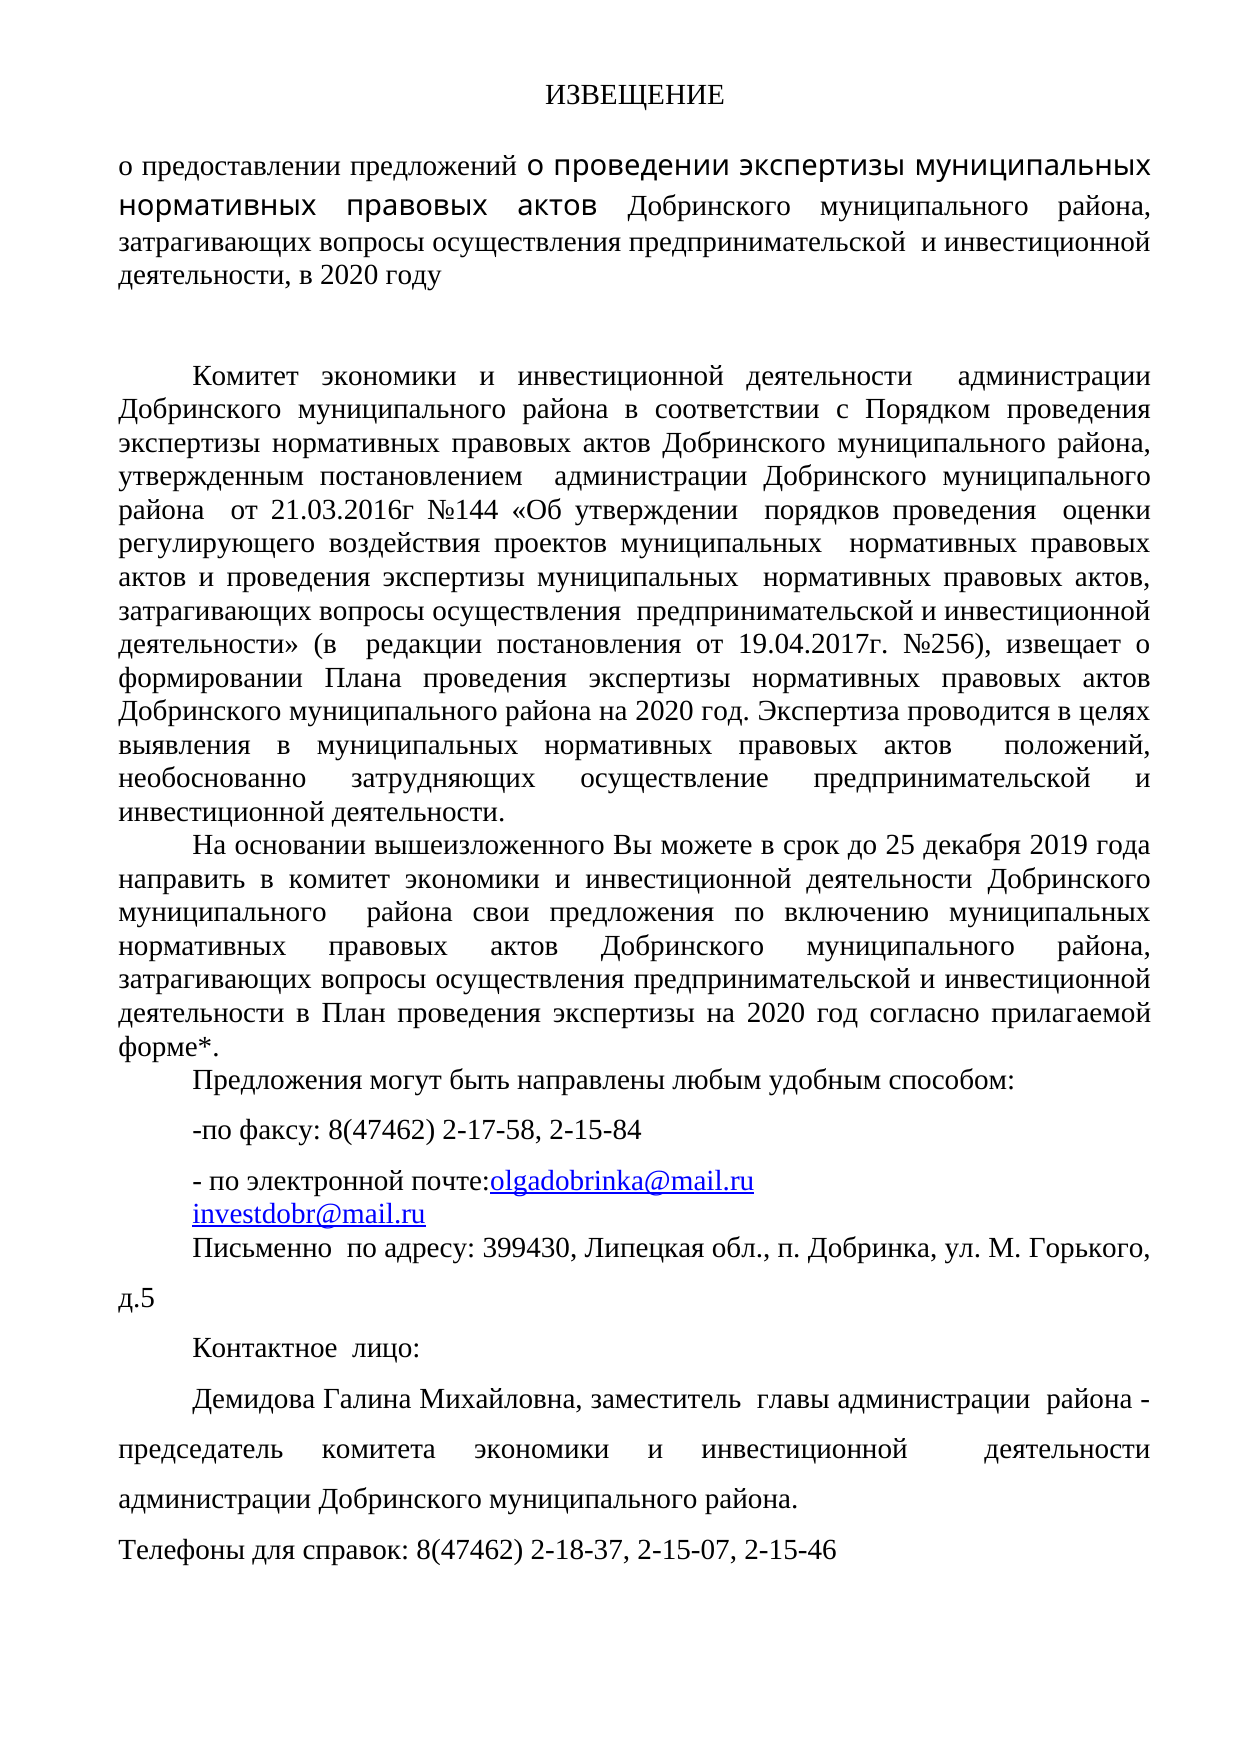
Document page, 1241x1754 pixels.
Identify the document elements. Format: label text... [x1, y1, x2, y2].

text Демидова Галина Михайловна, заместитель главы администрации района - председатель комитета экономики и инвестиционной деятельности администрации Добринского муниципального района. [118, 1381, 1152, 1515]
text о предоставлении предложений о проведении экспертизы муниципальных нормативных правовых актов Добринского муниципального района, затрагивающих вопросы осуществления предпринимательской и инвестиционной деятельности, в 2020 году [118, 144, 1152, 291]
text Телефоны для справок: 8(47462) 2-18-37, 2-15-07, 2-15-46 [118, 1532, 1152, 1565]
text Письменно по адресу: 399430, Липецкая обл., п. Добринка, ул. М. Горького, д.5 [118, 1230, 1152, 1314]
text Комитет экономики и инвестиционной деятельности администрации Добринского муниципального района в соответствии с Порядком проведения экспертизы нормативных правовых актов Добринского муниципального района, утвержденным постановлением администрации Добринского муниципального района от 21.03.2016г №144 «Об утверждении порядков проведения оценки регулирующего воздействия проектов муниципальных нормативных правовых актов и проведения экспертизы муниципальных нормативных правовых актов, затрагивающих вопросы осуществления предпринимательской и инвестиционной деятельности» (в редакции постановления от 19.04.2017г. №256), извещает о формировании Плана проведения экспертизы нормативных правовых актов Добринского муниципального района на 2020 год. Экспертиза проводится в целях выявления в муниципальных нормативных правовых актов положений, необоснованно затрудняющих осуществление предпринимательской и инвестиционной деятельности. [118, 358, 1152, 827]
text - по электронной почте:olgаdobrinka@mail.ru [118, 1163, 1152, 1196]
text Контактное лицо: [118, 1331, 1152, 1364]
text -по факсу: 8(47462) 2-17-58, 2-15-84 [118, 1112, 1152, 1146]
text Предложения могут быть направлены любым удобным способом: [118, 1062, 1152, 1096]
text На основании вышеизложенного Вы можете в срок до 25 декабря 2019 года направить в комитет экономики и инвестиционной деятельности Добринского муниципального района свои предложения по включению муниципальных нормативных правовых актов Добринского муниципального района, затрагивающих вопросы осуществления предпринимательской и инвестиционной деятельности в План проведения экспертизы на 2020 год согласно прилагаемой форме*. [118, 827, 1152, 1062]
text investdobr@mail.ru [118, 1196, 1152, 1230]
text ИЗВЕЩЕНИЕ [118, 77, 1152, 111]
